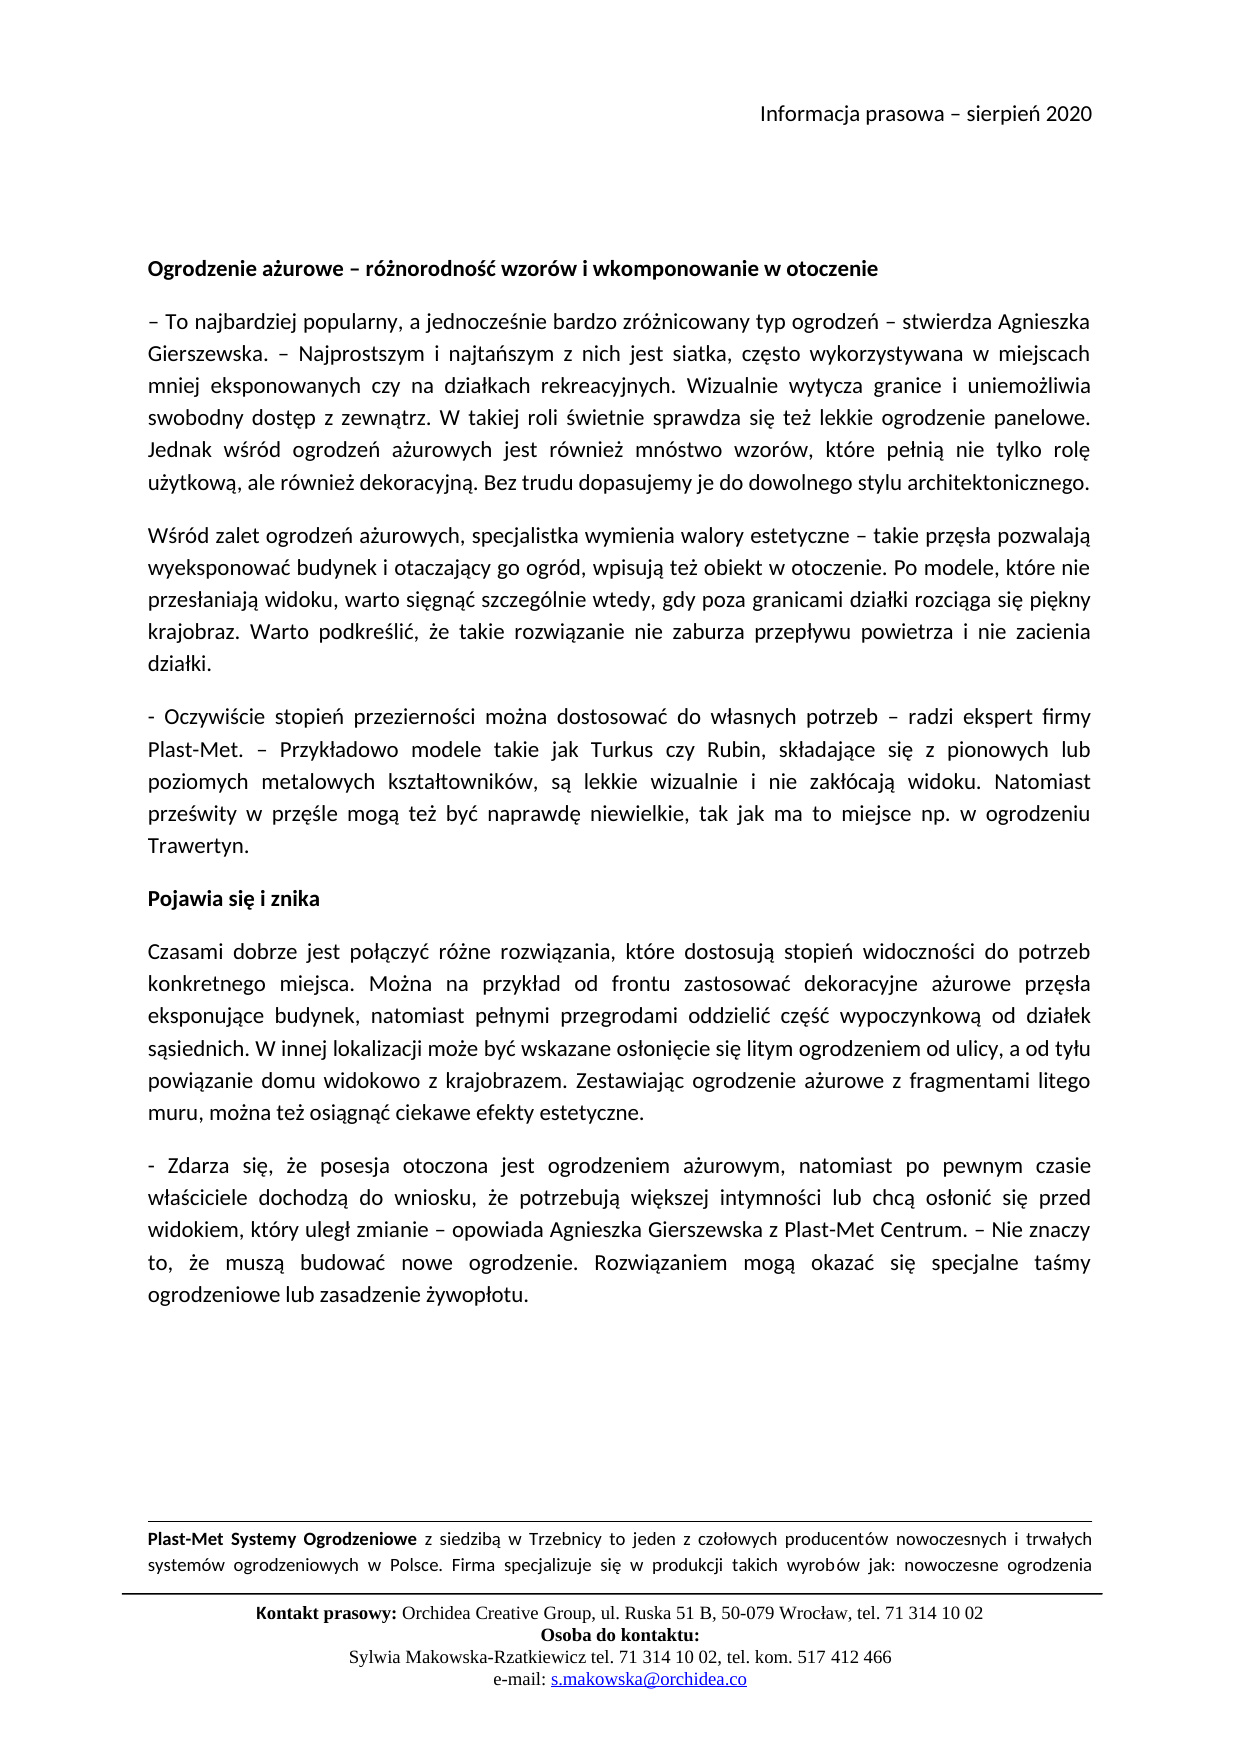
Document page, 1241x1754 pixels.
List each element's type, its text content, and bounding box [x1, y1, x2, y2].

text - Oczywiście stopień przezierności można dostosować do własnych potrzeb – radzi ekspert firmy Plast-Met. – Przykładowo modele takie jak Turkus czy Rubin, składające się z pionowych lub poziomych metalowych kształtowników, są lekkie wizualnie i nie zakłócają widoku. Natomiast prześwity w przęśle mogą też być naprawdę niewielkie, tak jak ma to miejsce np. w ogrodzeniu Trawertyn. [148, 702, 1092, 859]
text - Zdarza się, że posesja otoczona jest ogrodzeniem ażurowym, natomiast po pewnym czasie właściciele dochodzą do wniosku, że potrzebują większej intymności lub chcą osłonić się przed widokiem, który uległ zmianie – opowiada Agnieszka Gierszewska z Plast-Met Centrum. – Nie znaczy to, że muszą budować nowe ogrodzenie. Rozwiązaniem mogą okazać się specjalne taśmy ogrodzeniowe lub zasadzenie żywopłotu. [148, 1151, 1092, 1308]
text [148, 1527, 1092, 1576]
text Wśród zalet ogrodzeń ażurowych, specjalistka wymienia walory estetyczne – takie przęsła pozwalają wyeksponować budynek i otaczający go ogród, wpisują też obiekt w otoczenie. Po modele, które nie przesłaniają widoku, warto sięgnąć szczególnie wtedy, gdy poza granicami działki rozciąga się piękny krajobraz. Warto podkreślić, że takie rozwiązanie nie zaburza przepływu powietrza i nie zacienia działki. [148, 521, 1092, 677]
text Pojawia się i znika [148, 884, 1092, 912]
text Ogrodzenie ażurowe – różnorodność wzorów i wkomponowanie w otoczenie [148, 254, 1092, 282]
text Czasami dobrze jest połączyć różne rozwiązania, które dostosują stopień widoczności do potrzeb konkretnego miejsca. Można na przykład od frontu zastosować dekoracyjne ażurowe przęsła eksponujące budynek, natomiast pełnymi przegrodami oddzielić część wypoczynkową od działek sąsiednich. W innej lokalizacji może być wskazane osłonięcie się litym ogrodzeniem od ulicy, a od tyłu powiązanie domu widokowo z krajobrazem. Zestawiając ogrodzenie ażurowe z fragmentami litego muru, można też osiągnąć ciekawe efekty estetyczne. [148, 937, 1092, 1126]
text – To najbardziej popularny, a jednocześnie bardzo zróżnicowany typ ogrodzeń – stwierdza Agnieszka Gierszewska. – Najprostszym i najtańszym z nich jest siatka, często wykorzystywana w miejscach mniej eksponowanych czy na działkach rekreacyjnych. Wizualnie wytycza granice i uniemożliwia swobodny dostęp z zewnątrz. W takiej roli świetnie sprawdza się też lekkie ogrodzenie panelowe. Jednak wśród ogrodzeń ażurowych jest również mnóstwo wzorów, które pełnią nie tylko rolę użytkową, ale również dekoracyjną. Bez trudu dopasujemy je do dowolnego stylu architektonicznego. [148, 307, 1092, 496]
